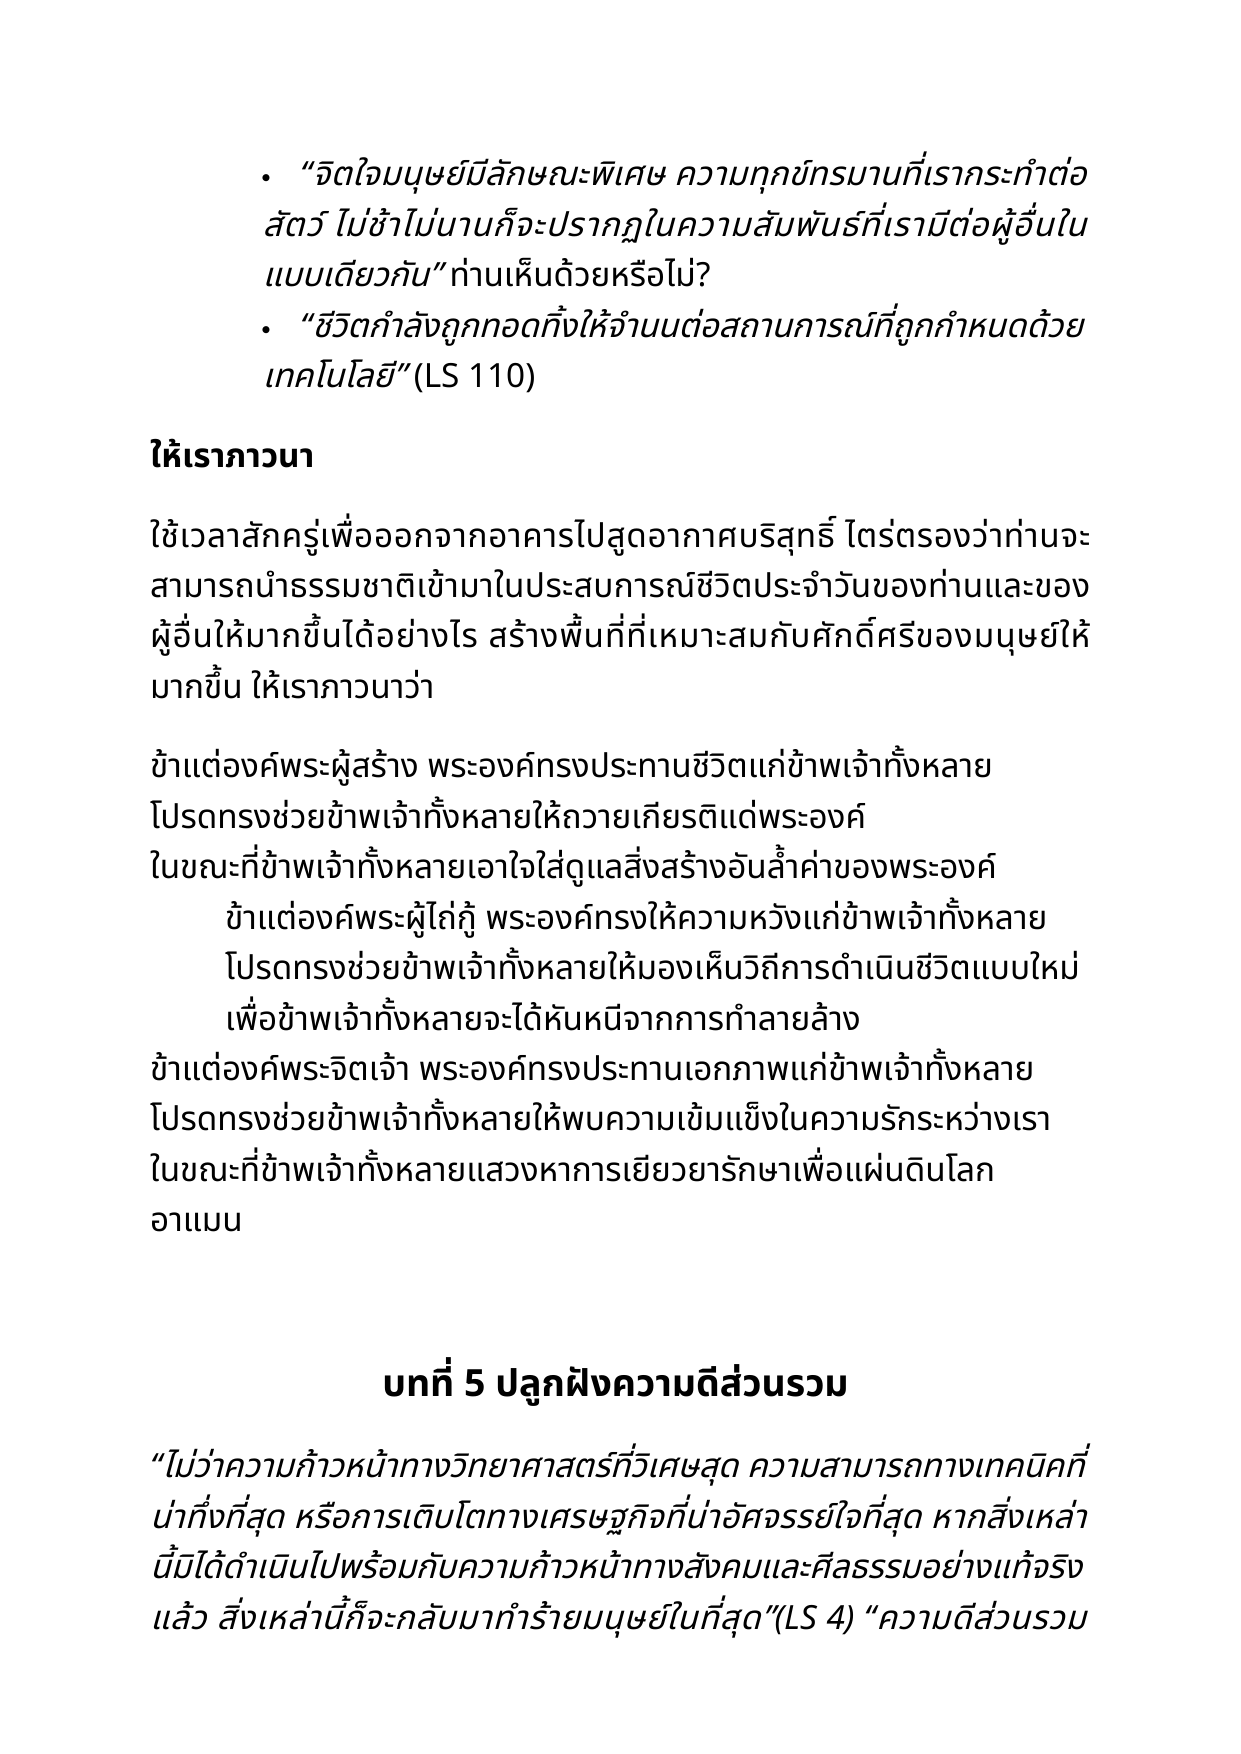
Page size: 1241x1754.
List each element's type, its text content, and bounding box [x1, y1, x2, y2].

text ในขณะที่ข้าพเจ้าทั้งหลายแสวงหาการเยียวยารักษาเพื่อแผ่นดินโลก [150, 1146, 1090, 1196]
text ให้เราภาวนา [150, 432, 1090, 482]
text โปรดทรงช่วยข้าพเจ้าทั้งหลายให้พบความเข้มแข็งในความรักระหว่างเรา [150, 1095, 1090, 1146]
text ในขณะที่ข้าพเจ้าทั้งหลายเอาใจใส่ดูแลสิ่งสร้างอันล้ำค่าของพระองค์ [150, 843, 1090, 894]
text โปรดทรงช่วยข้าพเจ้าทั้งหลายให้มองเห็นวิถีการดำเนินชีวิตแบบใหม่ [150, 944, 1090, 994]
text ข้าแต่องค์พระจิตเจ้า พระองค์ทรงประทานเอกภาพแก่ข้าพเจ้าทั้งหลาย [150, 1045, 1090, 1095]
list “จิตใจมนุษย์มีลักษณะพิเศษ ความทุกข์ทรมานที่เรากระทำต่อสัตว์ ไม่ช้าไม่นานก็จะปรากฏในความสัมพันธ์ที่เรามีต่อผู้อื่นในแบบเดียวกัน” ท่านเห็นด้วยหรือไม่? [262, 150, 1090, 302]
text ข้าแต่องค์พระผู้ไถ่กู้ พระองค์ทรงให้ความหวังแก่ข้าพเจ้าทั้งหลาย [150, 894, 1090, 944]
text เพื่อข้าพเจ้าทั้งหลายจะได้หันหนีจากการทำลายล้าง [150, 994, 1090, 1045]
text ใช้เวลาสักครู่เพื่อออกจากอาคารไปสูดอากาศบริสุทธิ์ ไตร่ตรองว่าท่านจะสามารถนำธรรมชาติเข้ามาในประสบการณ์ชีวิตประจำวันของท่านและของผู้อื่นให้มากขึ้นได้อย่างไร สร้างพื้นที่ที่เหมาะสมกับศักดิ์ศรีของมนุษย์ให้มากขึ้น ให้เราภาวนาว่า [150, 512, 1090, 713]
list “ชีวิตกำลังถูกทอดทิ้งให้จำนนต่อสถานการณ์ที่ถูกกำหนดด้วยเทคโนโลยี” (LS 110) [262, 302, 1090, 403]
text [150, 1442, 1090, 1644]
text อาแมน [150, 1196, 1090, 1247]
text บทที่ 5 ปลูกฝังความดีส่วนรวม [150, 1356, 1090, 1413]
text ข้าแต่องค์พระผู้สร้าง พระองค์ทรงประทานชีวิตแก่ข้าพเจ้าทั้งหลาย [150, 742, 1090, 793]
text โปรดทรงช่วยข้าพเจ้าทั้งหลายให้ถวายเกียรติแด่พระองค์ [150, 793, 1090, 843]
